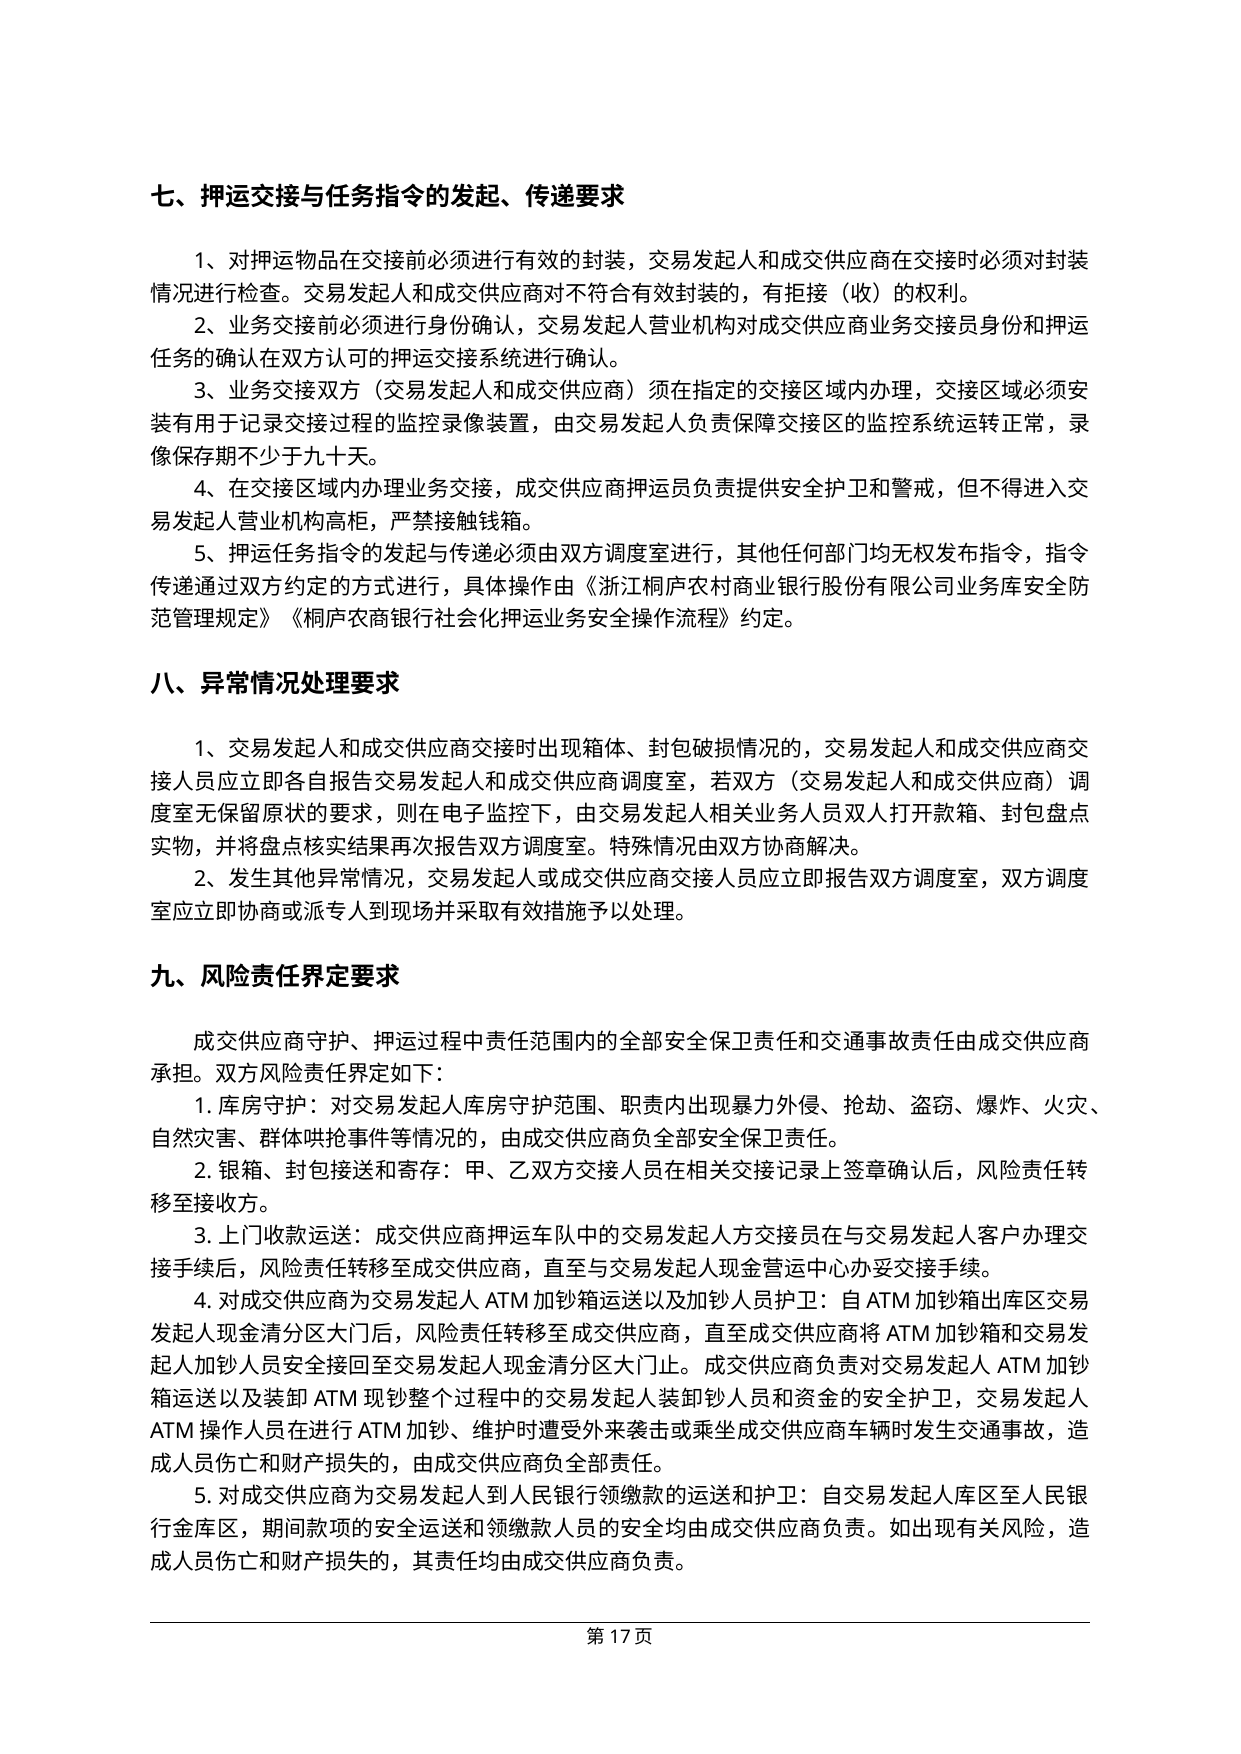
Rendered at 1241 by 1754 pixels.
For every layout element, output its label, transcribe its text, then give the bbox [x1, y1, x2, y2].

text 1. 库房守护：对交易发起人库房守护范围、职责内出现暴力外侵、抢劫、盗窃、爆炸、火灾、自然灾害、群体哄抢事件等情况的，由成交供应商负全部安全保卫责任。 [150, 1088, 1090, 1153]
text 2、业务交接前必须进行身份确认，交易发起人营业机构对成交供应商业务交接员身份和押运任务的确认在双方认可的押运交接系统进行确认。 [150, 308, 1090, 373]
text 八、异常情况处理要求 [150, 649, 1090, 714]
text 3、业务交接双方（交易发起人和成交供应商）须在指定的交接区域内办理，交接区域必须安装有用于记录交接过程的监控录像装置，由交易发起人负责保障交接区的监控系统运转正常，录像保存期不少于九十天。 [150, 373, 1090, 471]
text 成交供应商守护、押运过程中责任范围内的全部安全保卫责任和交通事故责任由成交供应商承担。双方风险责任界定如下： [150, 1023, 1090, 1088]
text 七、押运交接与任务指令的发起、传递要求 [150, 162, 1090, 227]
text 2. 银箱、封包接送和寄存：甲、乙双方交接人员在相关交接记录上签章确认后，风险责任转移至接收方。 [150, 1153, 1090, 1218]
text 九、风险责任界定要求 [150, 942, 1090, 1007]
text 5. 对成交供应商为交易发起人到人民银行领缴款的运送和护卫：自交易发起人库区至人民银行金库区，期间款项的安全运送和领缴款人员的安全均由成交供应商负责。如出现有关风险，造成人员伤亡和财产损失的，其责任均由成交供应商负责。 [150, 1478, 1090, 1576]
text 4. 对成交供应商为交易发起人ATM加钞箱运送以及加钞人员护卫：自ATM加钞箱出库区交易发起人现金清分区大门后，风险责任转移至成交供应商，直至成交供应商将ATM加钞箱和交易发起人加钞人员安全接回至交易发起人现金清分区大门止。成交供应商负责对交易发起人ATM加钞箱运送以及装卸ATM现钞整个过程中的交易发起人装卸钞人员和资金的安全护卫，交易发起人ATM操作人员在进行ATM加钞、维护时遭受外来袭击或乘坐成交供应商车辆时发生交通事故，造成人员伤亡和财产损失的，由成交供应商负全部责任。 [150, 1283, 1090, 1478]
text 1、对押运物品在交接前必须进行有效的封装，交易发起人和成交供应商在交接时必须对封装情况进行检查。交易发起人和成交供应商对不符合有效封装的，有拒接（收）的权利。 [150, 243, 1090, 308]
text 4、在交接区域内办理业务交接，成交供应商押运员负责提供安全护卫和警戒，但不得进入交易发起人营业机构高柜，严禁接触钱箱。 [150, 471, 1090, 536]
text 5、押运任务指令的发起与传递必须由双方调度室进行，其他任何部门均无权发布指令，指令传递通过双方约定的方式进行，具体操作由《浙江桐庐农村商业银行股份有限公司业务库安全防范管理规定》《桐庐农商银行社会化押运业务安全操作流程》约定。 [150, 536, 1090, 633]
text 1、交易发起人和成交供应商交接时出现箱体、封包破损情况的，交易发起人和成交供应商交接人员应立即各自报告交易发起人和成交供应商调度室，若双方（交易发起人和成交供应商）调度室无保留原状的要求，则在电子监控下，由交易发起人相关业务人员双人打开款箱、封包盘点实物，并将盘点核实结果再次报告双方调度室。特殊情况由双方协商解决。 [150, 731, 1090, 861]
text 3. 上门收款运送：成交供应商押运车队中的交易发起人方交接员在与交易发起人客户办理交接手续后，风险责任转移至成交供应商，直至与交易发起人现金营运中心办妥交接手续。 [150, 1218, 1090, 1283]
text 2、发生其他异常情况，交易发起人或成交供应商交接人员应立即报告双方调度室，双方调度室应立即协商或派专人到现场并采取有效措施予以处理。 [150, 861, 1090, 926]
